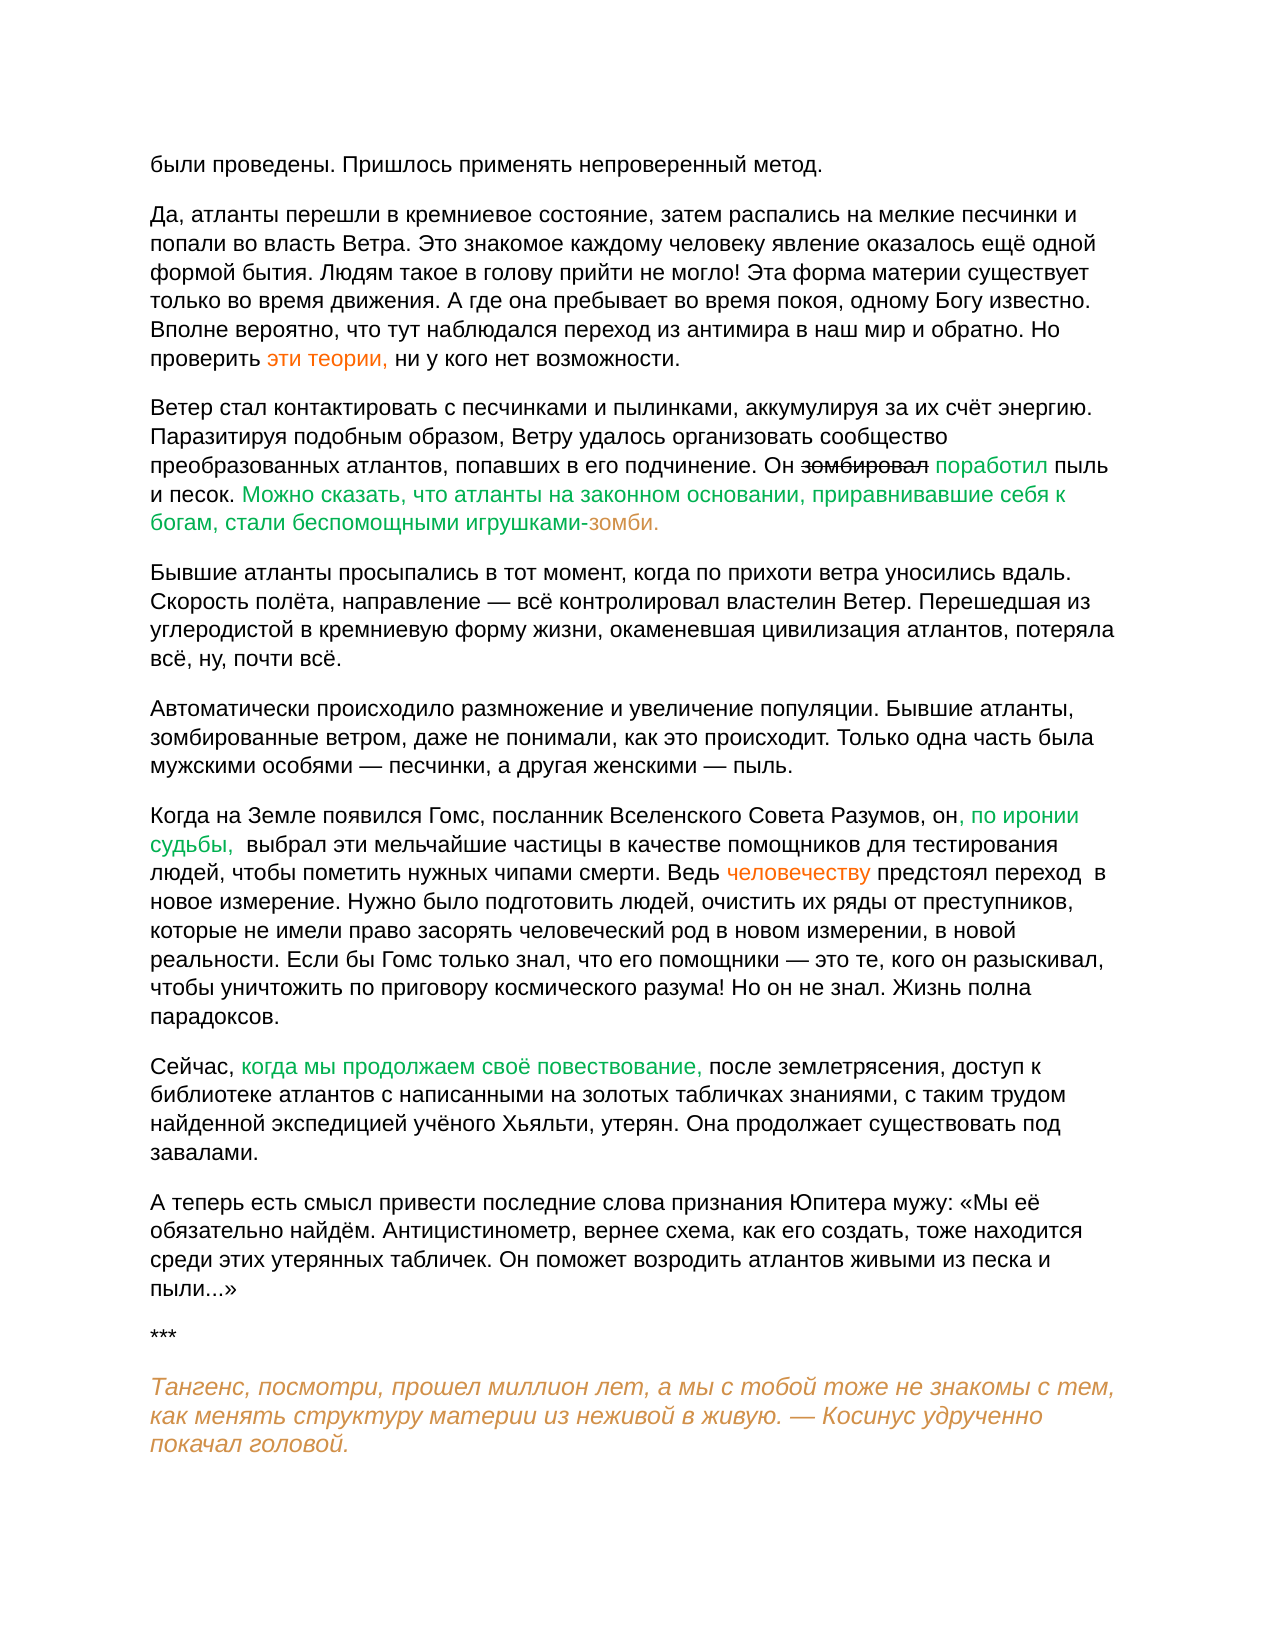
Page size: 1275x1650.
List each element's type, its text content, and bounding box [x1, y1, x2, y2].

text Когда на Земле появился Гомс, посланник Вселенского Совета Разумов, он, по иронии судьбы, выбрал эти мельчайшие частицы в качестве помощников для тестирования людей, чтобы пометить нужных чипами смерти. Ведь человечеству предстоял переход в новое измерение. Нужно было подготовить людей, очистить их ряды от преступников, которые не имели право засорять человеческий род в новом измерении, в новой реальности. Если бы Гомс только знал, что его помощники — это те, кого он разыскивал, чтобы уничтожить по приговору космического разума! Но он не знал. Жизнь полна парадоксов. [150, 800, 1125, 1030]
text Сейчас, когда мы продолжаем своё повествование, после землетрясения, доступ к библиотеке атлантов с написанными на золотых табличках знаниями, с таким трудом найденной экспедицией учёного Хьяльти, утерян. Она продолжает существовать под завалами. [150, 1051, 1125, 1166]
text Да, атланты перешли в кремниевое состояние, затем распались на мелкие песчинки и попали во власть Ветра. Это знакомое каждому человеку явление оказалось ещё одной формой бытия. Людям такое в голову прийти не могло! Эта форма материи существует только во время движения. А где она пребывает во время покоя, одному Богу известно. Вполне вероятно, что тут наблюдался переход из антимира в наш мир и обратно. Но проверить эти теории, ни у кого нет возможности. [150, 199, 1125, 372]
text *** [150, 1323, 1125, 1352]
text А теперь есть смысл привести последние слова признания Юпитера мужу: «Мы её обязательно найдём. Антицистинометр, вернее схема, как его создать, тоже находится среди этих утерянных табличек. Он поможет возродить атлантов живыми из песка и пыли...» [150, 1187, 1125, 1302]
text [150, 150, 1125, 179]
text Ветер стал контактировать с песчинками и пылинками, аккумулируя за их счёт энергию. Паразитируя подобным образом, Ветру удалось организовать сообщество преобразованных атлантов, попавших в его подчинение. Он зомбировал поработил пыль и песок. Можно сказать, что атланты на законном основании, приравнивавшие себя к богам, стали беспомощными игрушками-зомби. [150, 393, 1125, 537]
text Тангенс, посмотри, прошел миллион лет, а мы с тобой тоже не знакомы с тем, как менять структуру материи из неживой в живую. — Косинус удрученно покачал головой. [150, 1372, 1125, 1459]
text Автоматически происходило размножение и увеличение популяции. Бывшие атланты, зомбированные ветром, даже не понимали, как это происходит. Только одна часть была мужскими особями — песчинки, а другая женскими — пыль. [150, 693, 1125, 779]
text Бывшие атланты просыпались в тот момент, когда по прихоти ветра уносились вдаль. Скорость полёта, направление — всё контролировал властелин Ветер. Перешедшая из углеродистой в кремниевую форму жизни, окаменевшая цивилизация атлантов, потеряла всё, ну, почти всё. [150, 557, 1125, 672]
